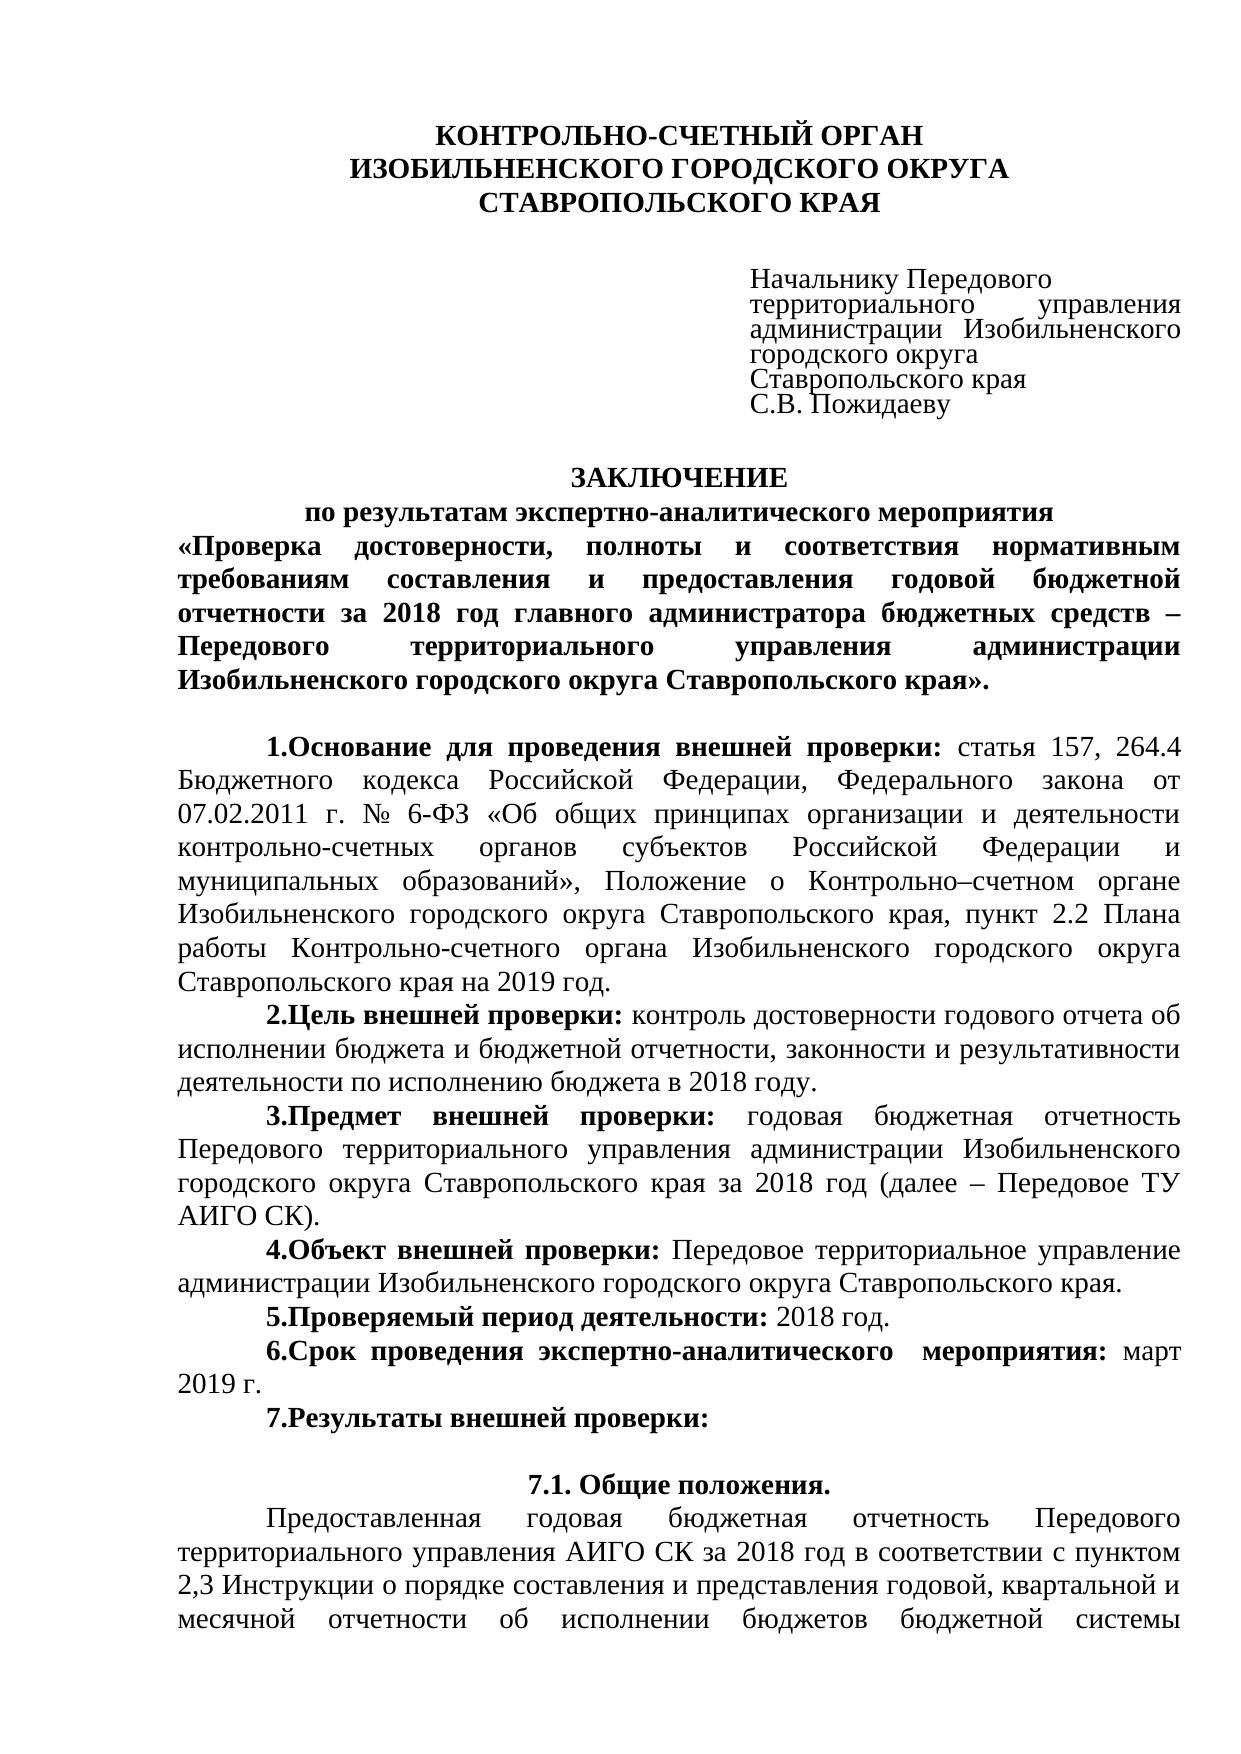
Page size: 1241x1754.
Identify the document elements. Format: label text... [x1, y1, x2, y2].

text «Проверка достоверности, полноты и соответствия нормативным требованиям составления и предоставления годовой бюджетной отчетности за 2018 год главного администратора бюджетных средств – Передового территориального управления администрации Изобильненского городского округа Ставропольского края». [177, 528, 1181, 695]
text 7.Результаты внешней проверки: [177, 1400, 1181, 1433]
text КОНТРОЛЬНО-СЧЕТНЫЙ ОРГАН [177, 118, 1181, 152]
text ИЗОБИЛЬНЕНСКОГО ГОРОДСКОГО ОКРУГА [177, 152, 1181, 185]
text 5.Проверяемый период деятельности: 2018 год. [177, 1299, 1181, 1333]
text ЗАКЛЮЧЕНИЕ [177, 461, 1181, 494]
text 6.Срок проведения экспертно-аналитического мероприятия: март 2019 г. [177, 1333, 1181, 1400]
text по результатам экспертно-аналитического мероприятия [177, 494, 1181, 528]
text СТАВРОПОЛЬСКОГО КРАЯ [177, 185, 1181, 219]
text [177, 1500, 1181, 1634]
text 4.Объект внешней проверки: Передовое территориальное управление администрации Изобильненского городского округа Ставропольского края. [177, 1232, 1181, 1299]
text 2.Цель внешней проверки: контроль достоверности годового отчета об исполнении бюджета и бюджетной отчетности, законности и результативности деятельности по исполнению бюджета в 2018 году. [177, 997, 1181, 1098]
text 7.1. Общие положения. [177, 1467, 1181, 1500]
text 1.Основание для проведения внешней проверки: статья 157, 264.4 Бюджетного кодекса Российской Федерации, Федерального закона от 07.02.2011 г. № 6-ФЗ «Об общих принципах организации и деятельности контрольно-счетных органов субъектов Российской Федерации и муниципальных образований», Положение о Контрольно–счетном органе Изобильненского городского округа Ставропольского края, пункт 2.2 Плана работы Контрольно-счетного органа Изобильненского городского округа Ставропольского края на 2019 год. [177, 729, 1181, 997]
text 3.Предмет внешней проверки: годовая бюджетная отчетность Передового территориального управления администрации Изобильненского городского округа Ставропольского края за 2018 год (далее – Передовое ТУ АИГО СК). [177, 1098, 1181, 1232]
table_header Начальнику Передового территориального управления администрации Изобильненского городского округа Ставропольского края С.В. Пожидаеву [738, 269, 1192, 436]
